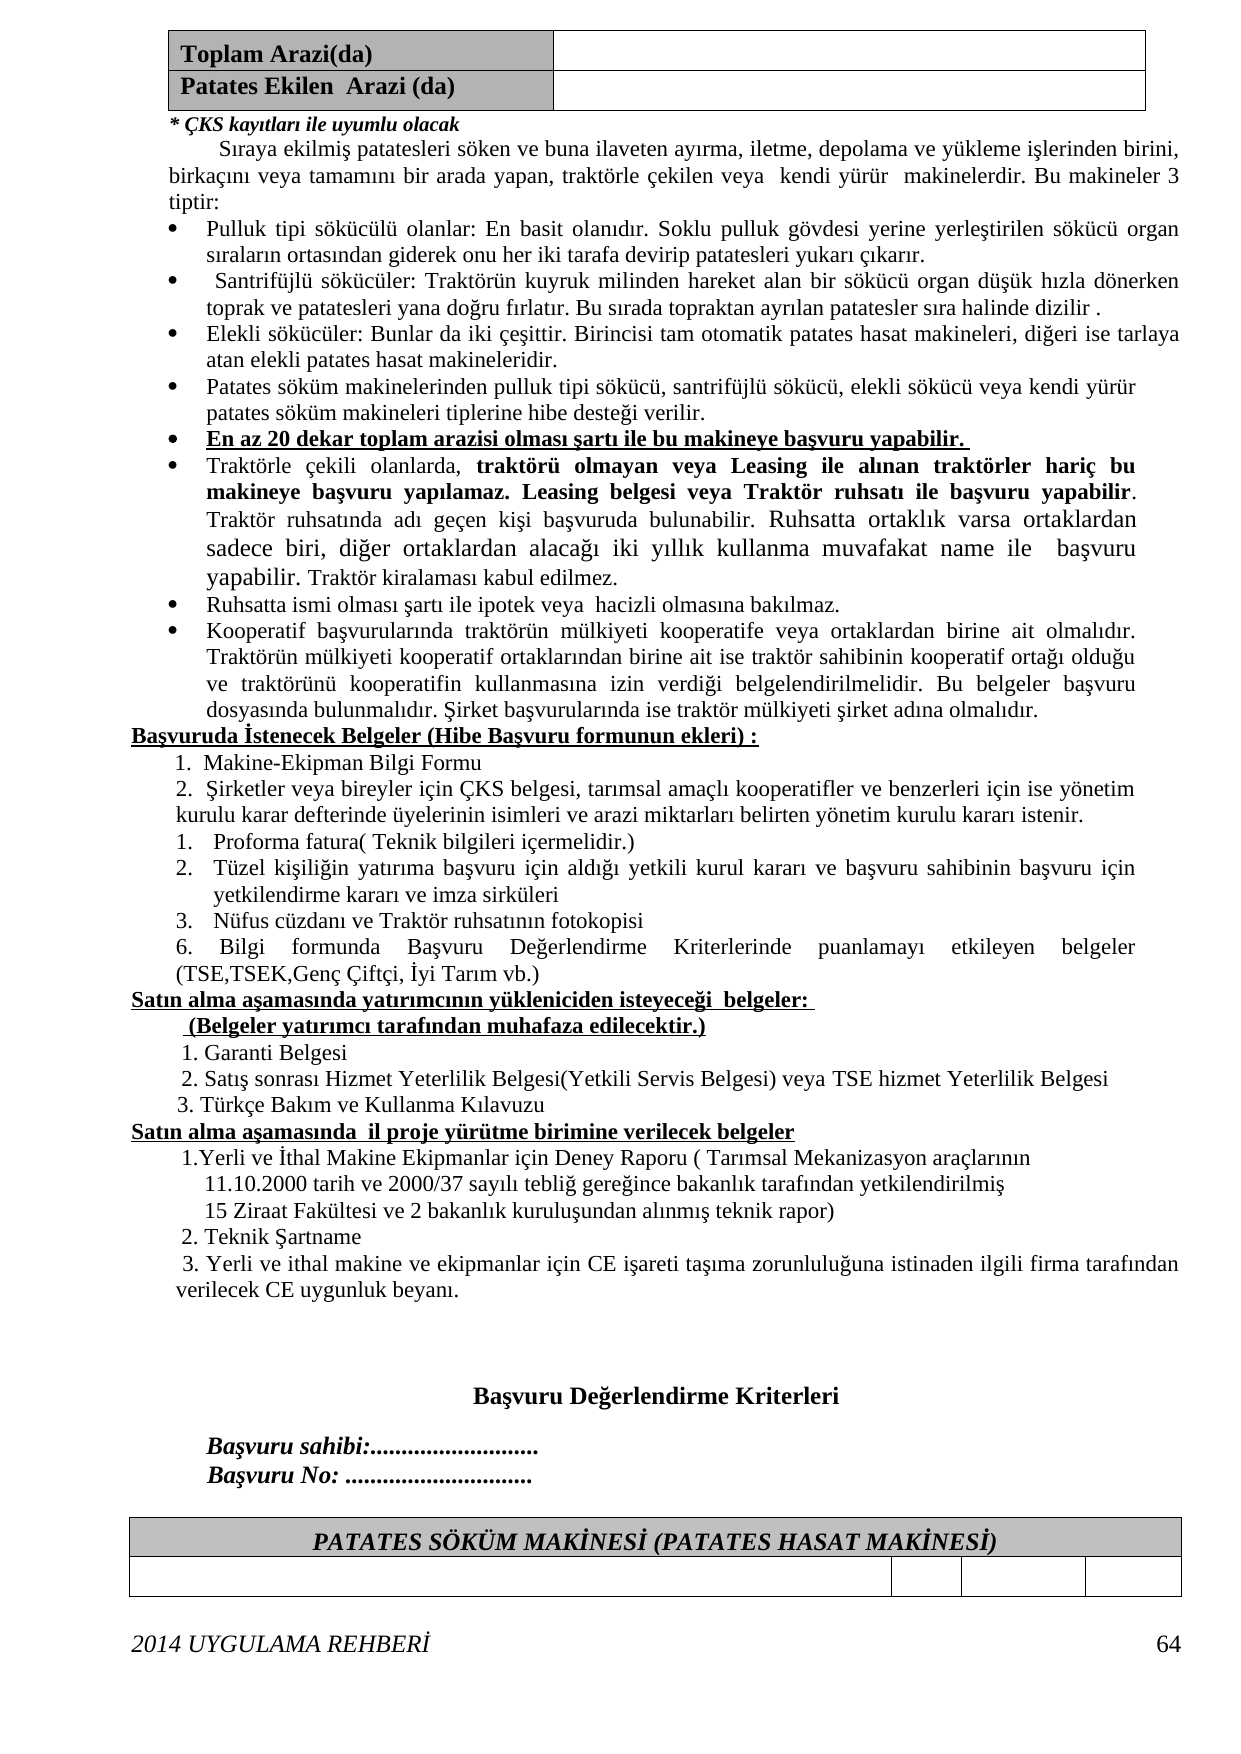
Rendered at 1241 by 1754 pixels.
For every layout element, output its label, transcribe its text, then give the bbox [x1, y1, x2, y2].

text 2. Teknik Şartname [176, 1223, 1181, 1249]
text 2. Satış sonrası Hizmet Yeterlilik Belgesi(Yetkili Servis Belgesi) veya TSE hizmet Yeterlilik Belgesi [176, 1065, 1181, 1091]
text Satın alma aşamasında il proje yürütme birimine verilecek belgeler [131, 1118, 1181, 1144]
list Proforma fatura( Teknik bilgileri içermelidir.) [176, 828, 1137, 854]
list Kooperatif başvurularında traktörün mülkiyeti kooperatife veya ortaklardan birine ait olmalıdır. Traktörün mülkiyeti kooperatif ortaklarından birine ait ise traktör sahibinin kooperatif ortağı olduğu ve traktörünü kooperatifin kullanmasına izin verdiği belgelendirilmelidir. Bu belgeler başvuru dosyasında bulunmalıdır. Şirket başvurularında ise traktör mülkiyeti şirket adına olmalıdır. [169, 617, 1137, 722]
list Pulluk tipi sökücülü olanlar: En basit olanıdır. Soklu pulluk gövdesi yerine yerleştirilen sökücü organ sıraların ortasından giderek onu her iki tarafa devirip patatesleri yukarı çıkarır. [169, 214, 1181, 267]
text 1. Makine-Ekipman Bilgi Formu [169, 749, 1137, 775]
list En az 20 dekar toplam arazisi olması şartı ile bu makineye başvuru yapabilir. [169, 425, 1137, 452]
text 3. Türkçe Bakım ve Kullanma Kılavuzu [131, 1091, 1181, 1118]
list Elekli sökücüler: Bunlar da iki çeşittir. Birincisi tam otomatik patates hasat makineleri, diğeri ise tarlaya atan elekli patates hasat makineleridir. [169, 320, 1181, 373]
text 15 Ziraat Fakültesi ve 2 bakanlık kuruluşundan alınmış teknik rapor) [176, 1197, 1181, 1223]
text Başvuru Değerlendirme Kriterleri [131, 1385, 1181, 1410]
text 1.Yerli ve İthal Makine Ekipmanlar için Deney Raporu ( Tarımsal Mekanizasyon araçlarının [176, 1144, 1181, 1171]
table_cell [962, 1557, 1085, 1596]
text 3. Yerli ve ithal makine ve ekipmanlar için CE işareti taşıma zorunluluğuna istinaden ilgili firma tarafından verilecek CE uygunluk beyanı. [176, 1249, 1181, 1302]
text Satın alma aşamasında yatırımcının yükleniciden isteyeceği belgeler: [131, 986, 1181, 1012]
list Traktörle çekili olanlarda, traktörü olmayan veya Leasing ile alınan traktörler hariç bu makineye başvuru yapılamaz. Leasing belgesi veya Traktör ruhsatı ile başvuru yapabilir. Traktör ruhsatında adı geçen kişi başvuruda bulunabilir. Ruhsatta ortaklık varsa ortaklardan sadece biri, diğer ortaklardan alacağı iki yıllık kullanma muvafakat name ile başvuru yapabilir. Traktör kiralaması kabul edilmez. [169, 452, 1137, 591]
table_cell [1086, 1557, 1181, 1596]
text 6. Bilgi formunda Başvuru Değerlendirme Kriterlerinde puanlamayı etkileyen belgeler (TSE,TSEK,Genç Çiftçi, İyi Tarım vb.) [176, 933, 1137, 986]
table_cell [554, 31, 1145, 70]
text 11.10.2000 tarih ve 2000/37 sayılı tebliğ gereğince bakanlık tarafından yetkilendirilmiş [176, 1171, 1181, 1197]
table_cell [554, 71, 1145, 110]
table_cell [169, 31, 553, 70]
text * ÇKS kayıtları ile uyumlu olacak [169, 111, 1181, 136]
text Başvuru No: .............................. [176, 1460, 1181, 1488]
text Sıraya ekilmiş patatesleri söken ve buna ilaveten ayırma, iletme, depolama ve yükleme işlerinden birini, birkaçını veya tamamını bir arada yapan, traktörle çekilen veya kendi yürür makinelerdir. Bu makineler 3 tiptir: [169, 136, 1181, 214]
text 2. Şirketler veya bireyler için ÇKS belgesi, tarımsal amaçlı kooperatifler ve benzerleri için ise yönetim kurulu karar defterinde üyelerinin isimleri ve arazi miktarları belirten yönetim kurulu kararı istenir. [176, 775, 1137, 828]
list Tüzel kişiliğin yatırıma başvuru için aldığı yetkili kurul kararı ve başvuru sahibinin başvuru için yetkilendirme kararı ve imza sirküleri [176, 854, 1137, 907]
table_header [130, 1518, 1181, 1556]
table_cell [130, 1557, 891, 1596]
list Nüfus cüzdanı ve Traktör ruhsatının fotokopisi [176, 907, 1137, 933]
text (Belgeler yatırımcı tarafından muhafaza edilecektir.) [131, 1012, 1181, 1039]
text Başvuruda İstenecek Belgeler (Hibe Başvuru formunun ekleri) : [131, 722, 1137, 749]
list Patates söküm makinelerinden pulluk tipi sökücü, santrifüjlü sökücü, elekli sökücü veya kendi yürür patates söküm makineleri tiplerine hibe desteği verilir. [169, 373, 1137, 425]
text 1. Garanti Belgesi [176, 1039, 1181, 1065]
text Başvuru sahibi:........................... [131, 1435, 1181, 1460]
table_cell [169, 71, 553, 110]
list Santrifüjlü sökücüler: Traktörün kuyruk milinden hareket alan bir sökücü organ düşük hızla dönerken toprak ve patatesleri yana doğru fırlatır. Bu sırada topraktan ayrılan patatesler sıra halinde dizilir . [169, 267, 1181, 320]
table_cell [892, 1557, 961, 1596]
list Ruhsatta ismi olması şartı ile ipotek veya hacizli olmasına bakılmaz. [169, 591, 1137, 617]
